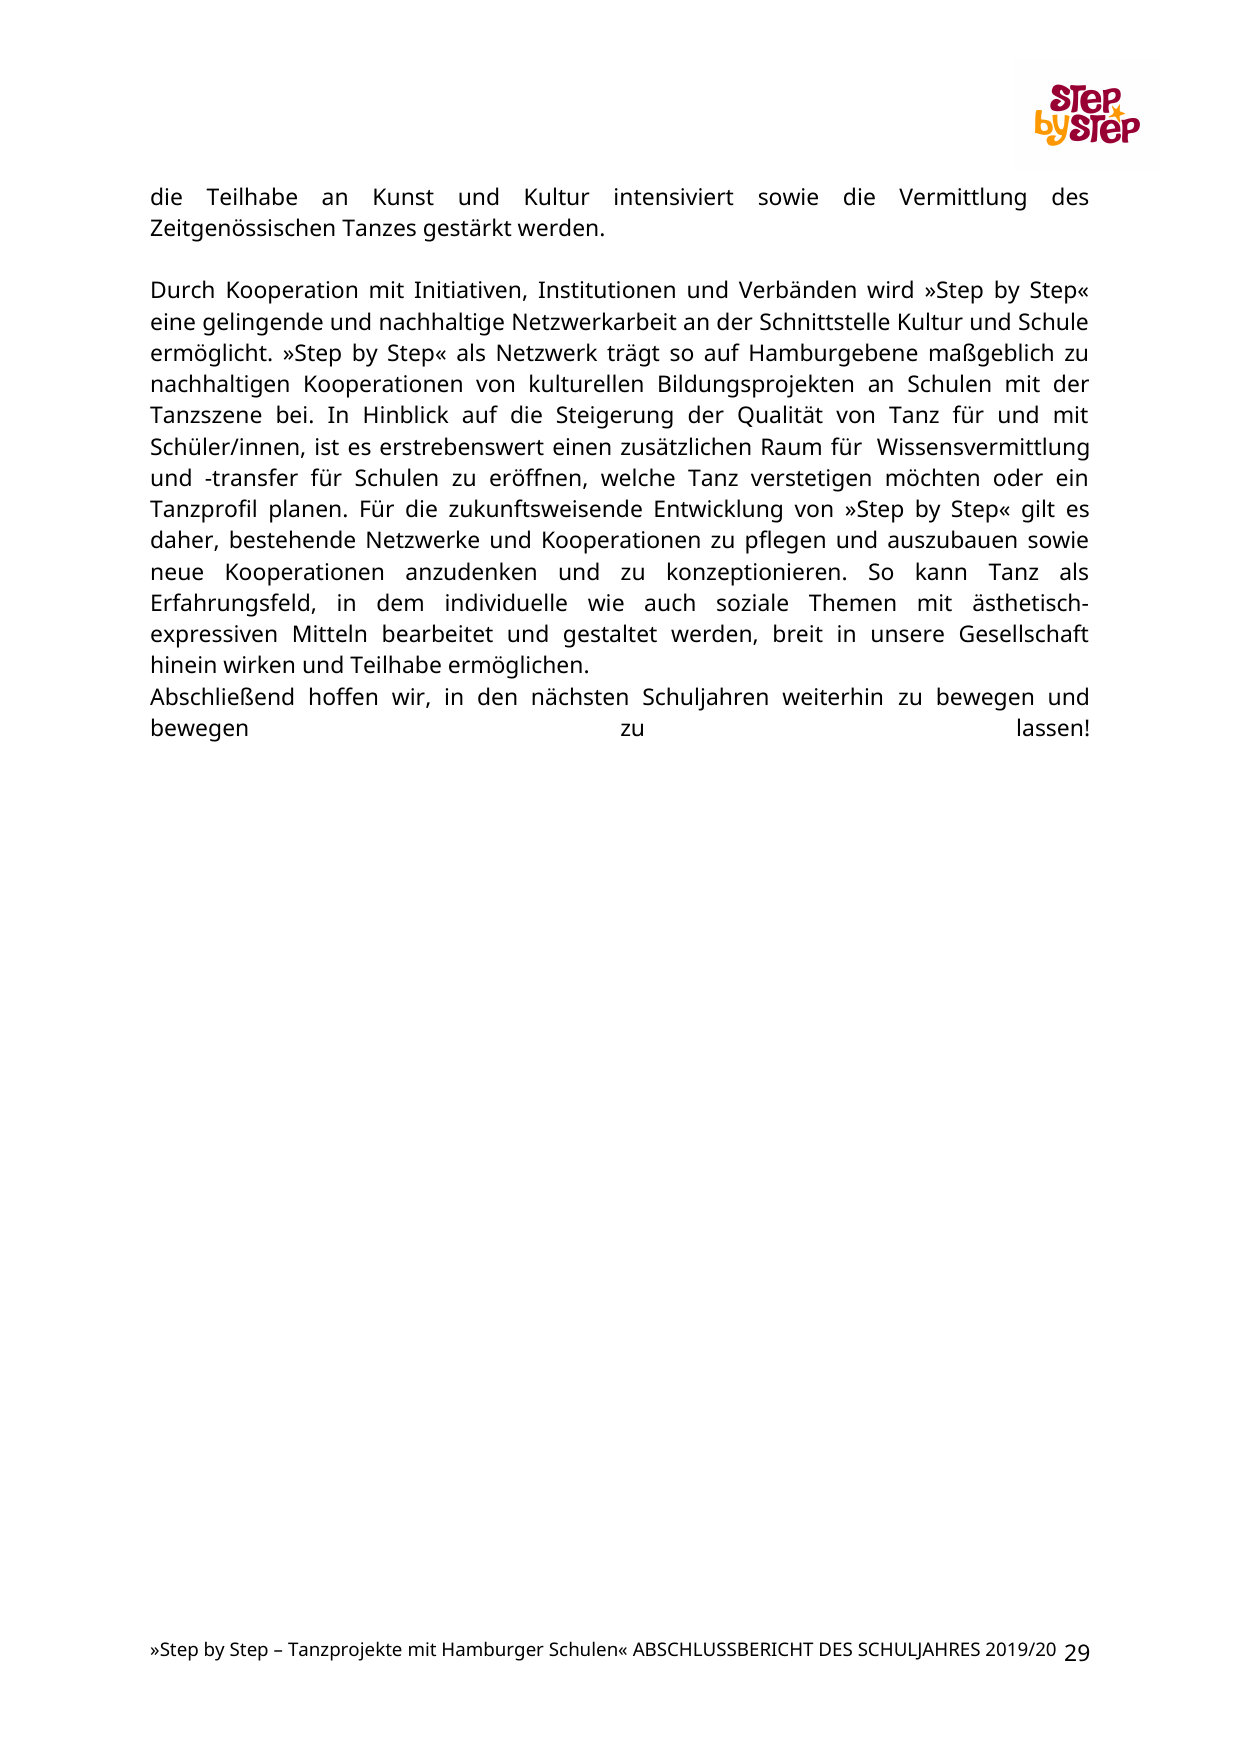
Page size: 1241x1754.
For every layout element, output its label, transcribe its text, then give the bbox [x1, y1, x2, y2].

text Abschließend hoffen wir, in den nächsten Schuljahren weiterhin zu bewegen und bewegen zu lassen! [150, 681, 1090, 772]
picture [1012, 58, 1161, 170]
text Durch Kooperation mit Initiativen, Institutionen und Verbänden wird »Step by Step« eine gelingende und nachhaltige Netzwerkarbeit an der Schnittstelle Kultur und Schule ermöglicht. »Step by Step« als Netzwerk trägt so auf Hamburgebene maßgeblich zu nachhaltigen Kooperationen von kulturellen Bildungsprojekten an Schulen mit der Tanzszene bei. In Hinblick auf die Steigerung der Qualität von Tanz für und mit Schüler/innen, ist es erstrebenswert einen zusätzlichen Raum für Wissensvermittlung und -transfer für Schulen zu eröffnen, welche Tanz verstetigen möchten oder ein Tanzprofil planen. Für die zukunftsweisende Entwicklung von »Step by Step« gilt es daher, bestehende Netzwerke und Kooperationen zu pflegen und auszubauen sowie neue Kooperationen anzudenken und zu konzeptionieren. So kann Tanz als Erfahrungsfeld, in dem individuelle wie auch soziale Themen mit ästhetisch-expressiven Mitteln bearbeitet und gestaltet werden, breit in unsere Gesellschaft hinein wirken und Teilhabe ermöglichen. [150, 274, 1090, 681]
